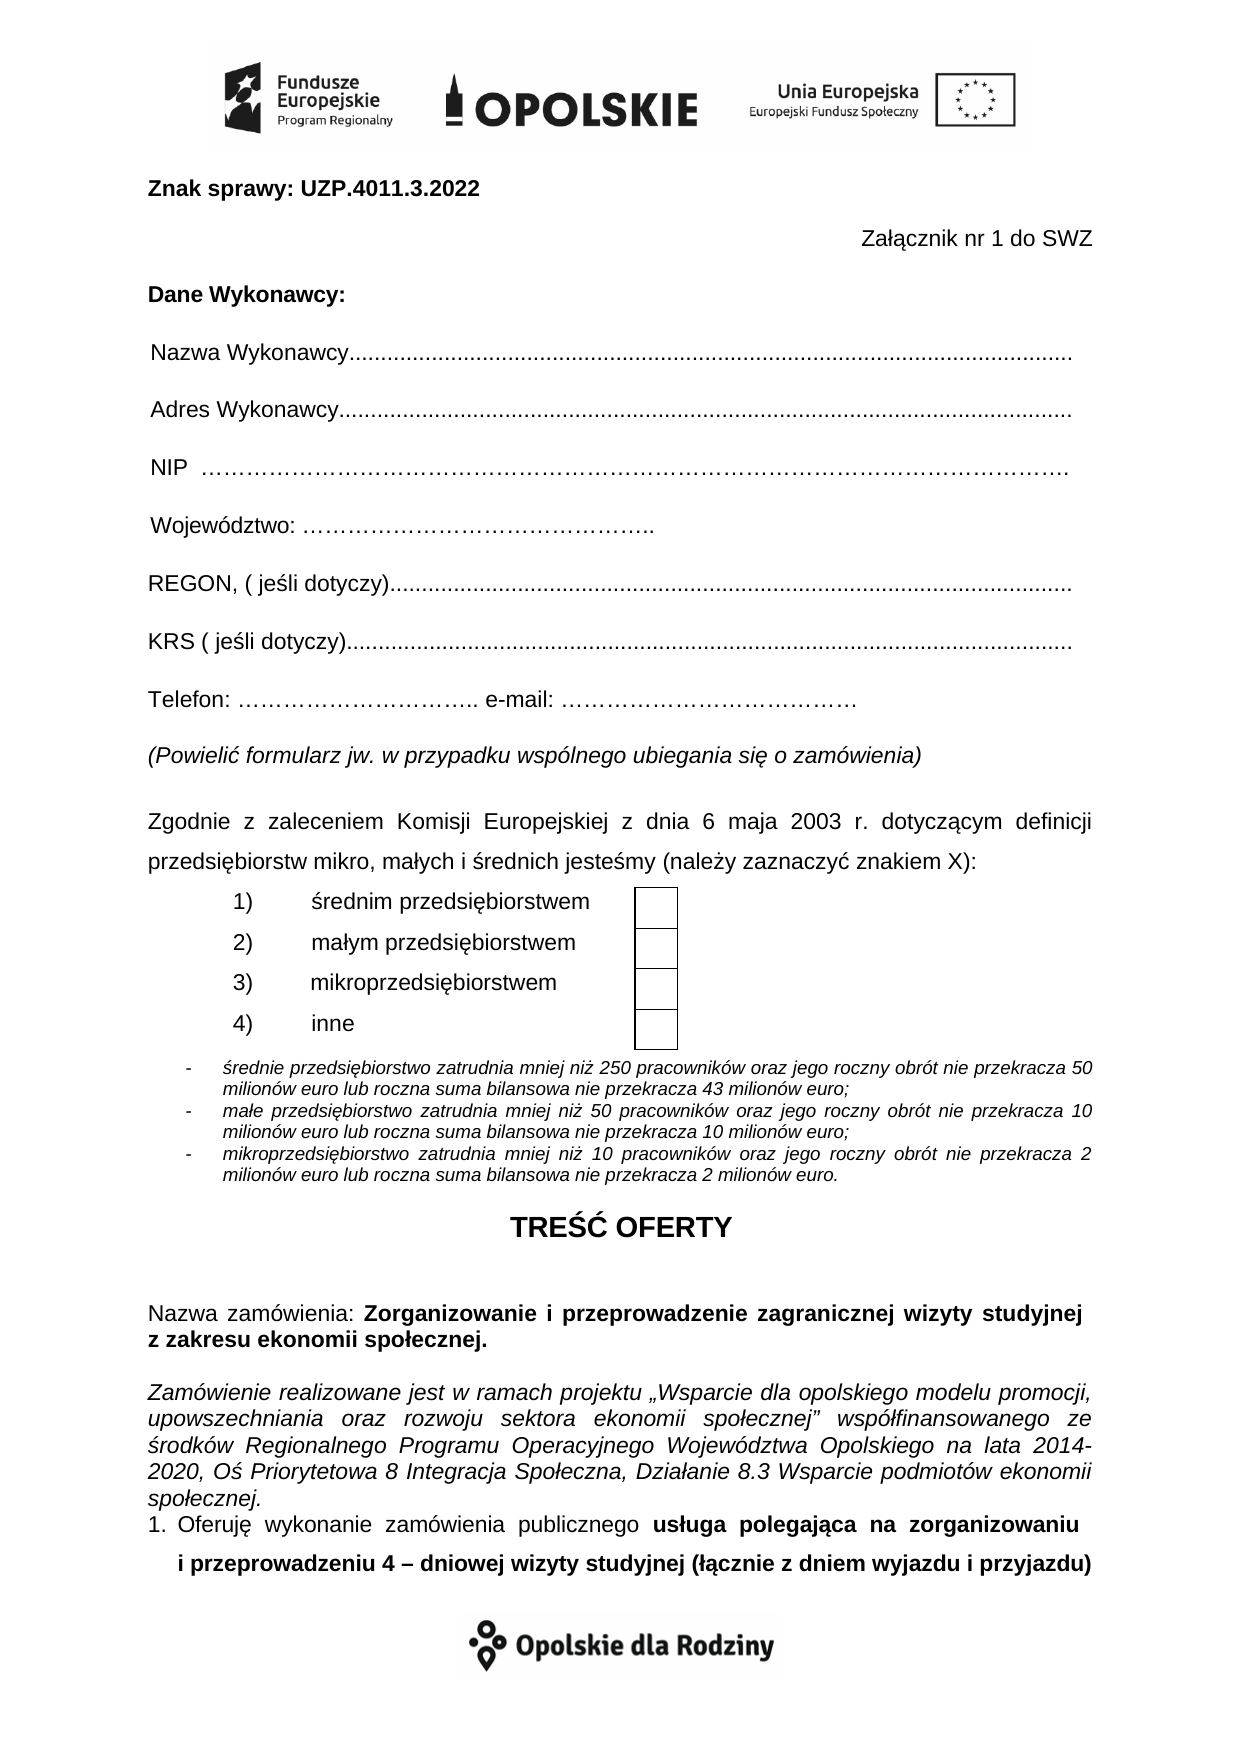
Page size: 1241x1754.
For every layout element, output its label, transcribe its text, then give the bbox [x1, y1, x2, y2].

text TREŚĆ OFERTY [150, 1214, 1093, 1243]
table_cell inne [300, 1009, 634, 1049]
text (Powielić formularz jw. w przypadku wspólnego ubiegania się o zamówienia) [148, 742, 1093, 769]
table_cell [636, 929, 677, 968]
text Telefon: ………………………….. e-mail: ………………………………… [148, 684, 1093, 713]
table_cell 4) [221, 1009, 300, 1049]
list NIP ……………………………………………………………………………………………………. [150, 453, 1093, 482]
table_cell 2) [221, 928, 300, 968]
list średnie przedsiębiorstwo zatrudnia mniej niż 250 pracowników oraz jego roczny obrót nie przekracza 50 milionów euro lub roczna suma bilansowa nie przekracza 43 milionów euro; [185, 1056, 1093, 1099]
list Nazwa Wykonawcy [150, 337, 1093, 366]
list mikroprzedsiębiorstwo zatrudnia mniej niż 10 pracowników oraz jego roczny obrót nie przekracza 2 milionów euro lub roczna suma bilansowa nie przekracza 2 milionów euro. [185, 1143, 1093, 1186]
table_header średnim przedsiębiorstwem [300, 887, 634, 928]
text KRS ( jeśli dotyczy) [148, 626, 1093, 655]
list Województwo: ……………………………………….. [150, 511, 1093, 539]
text Załącznik nr 1 do SWZ [148, 225, 1093, 251]
text Nazwa zamówienia: Zorganizowanie i przeprowadzenie zagranicznej wizyty studyjnej z zakresu ekonomii społecznej. [148, 1300, 1093, 1353]
table_header 1) [221, 887, 300, 928]
table_cell [636, 1010, 677, 1049]
text Dane Wykonawcy: [148, 280, 1093, 308]
list Adres Wykonawcy [150, 395, 1093, 424]
list małe przedsiębiorstwo zatrudnia mniej niż 50 pracowników oraz jego roczny obrót nie przekracza 10 milionów euro lub roczna suma bilansowa nie przekracza 10 milionów euro; [185, 1099, 1093, 1143]
table_cell [636, 969, 677, 1009]
text Zgodnie z zaleceniem Komisji Europejskiej z dnia 6 maja 2003 r. dotyczącym definicji przedsiębiorstw mikro, małych i średnich jesteśmy (należy zaznaczyć znakiem X): [148, 808, 1093, 874]
text Zamówienie realizowane jest w ramach projektu „Wsparcie dla opolskiego modelu promocji, upowszechniania oraz rozwoju sektora ekonomii społecznej” współfinansowanego ze środków Regionalnego Programu Operacyjnego Województwa Opolskiego na lata 2014-2020, Oś Priorytetowa 8 Integracja Społeczna, Działanie 8.3 Wsparcie podmiotów ekonomii społecznej. [148, 1379, 1093, 1511]
table_cell 3) [221, 968, 300, 1009]
picture [207, 44, 1033, 151]
table_header [636, 888, 677, 928]
text REGON, ( jeśli dotyczy) [148, 568, 1093, 597]
table_cell małym przedsiębiorstwem [300, 928, 634, 968]
picture [460, 1611, 780, 1681]
table_cell mikroprzedsiębiorstwem [300, 968, 634, 1009]
